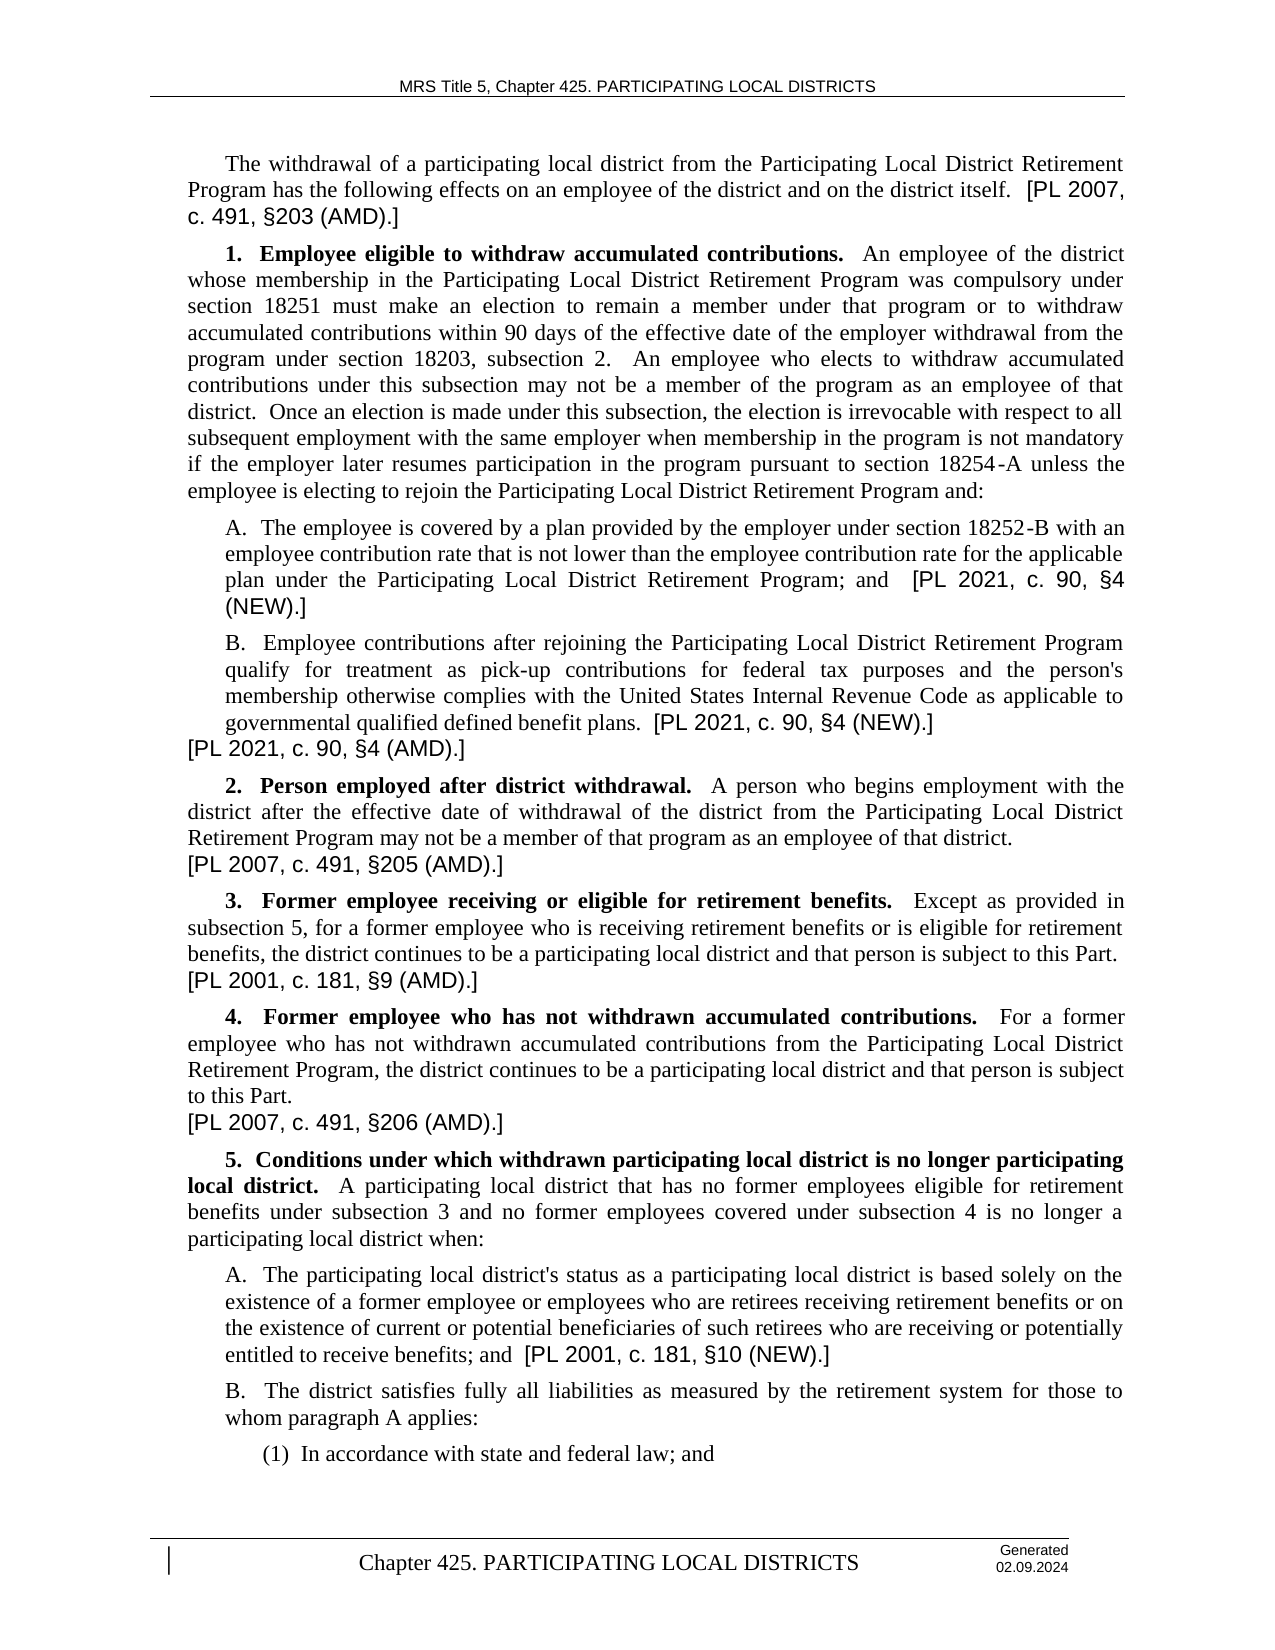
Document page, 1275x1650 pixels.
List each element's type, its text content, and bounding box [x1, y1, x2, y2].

text 4. Former employee who has not withdrawn accumulated contributions. For a former employee who has not withdrawn accumulated contributions from the Participating Local District Retirement Program, the district continues to be a participating local district and that person is subject to this Part. [187, 1003, 1125, 1109]
text B. The district satisfies fully all liabilities as measured by the retirement system for those to whom paragraph A applies: [225, 1377, 1125, 1430]
text [PL 2007, c. 491, §205 (AMD).] [187, 851, 1125, 877]
text B. Employee contributions after rejoining the Participating Local District Retirement Program qualify for treatment as pick-up contributions for federal tax purposes and the person's membership otherwise complies with the United States Internal Revenue Code as applicable to governmental qualified defined benefit plans. [PL 2021, c. 90, §4 (NEW).] [225, 629, 1125, 735]
text 5. Conditions under which withdrawn participating local district is no longer participating local district. A participating local district that has no former employees eligible for retirement benefits under subsection 3 and no former employees covered under subsection 4 is no longer a participating local district when: [187, 1146, 1125, 1251]
text [PL 2021, c. 90, §4 (AMD).] [187, 735, 1125, 761]
text [PL 2001, c. 181, §9 (AMD).] [187, 967, 1125, 993]
text 2. Person employed after district withdrawal. A person who begins employment with the district after the effective date of withdrawal of the district from the Participating Local District Retirement Program may not be a member of that program as an employee of that district. [187, 772, 1125, 851]
text The withdrawal of a participating local district from the Participating Local District Retirement Program has the following effects on an employee of the district and on the district itself. [PL 2007, c. 491, §203 (AMD).] [187, 150, 1125, 229]
text 3. Former employee receiving or eligible for retirement benefits. Except as provided in subsection 5, for a former employee who is receiving retirement benefits or is eligible for retirement benefits, the district continues to be a participating local district and that person is subject to this Part. [187, 888, 1125, 967]
text A. The participating local district's status as a participating local district is based solely on the existence of a former employee or employees who are retirees receiving retirement benefits or on the existence of current or potential beneficiaries of such retirees who are receiving or potentially entitled to receive benefits; and [PL 2001, c. 181, §10 (NEW).] [225, 1261, 1125, 1367]
text 1. Employee eligible to withdraw accumulated contributions. An employee of the district whose membership in the Participating Local District Retirement Program was compulsory under section 18251 must make an election to remain a member under that program or to withdraw accumulated contributions within 90 days of the effective date of the employer withdrawal from the program under section 18203, subsection 2. An employee who elects to withdraw accumulated contributions under this subsection may not be a member of the program as an employee of that district. Once an election is made under this subsection, the election is irrevocable with respect to all subsequent employment with the same employer when membership in the program is not mandatory if the employer later resumes participation in the program pursuant to section 18254‑A unless the employee is electing to rejoin the Participating Local District Retirement Program and: [187, 239, 1125, 503]
text [PL 2007, c. 491, §206 (AMD).] [187, 1109, 1125, 1135]
text (1) In accordance with state and federal law; and [262, 1441, 1125, 1467]
text A. The employee is covered by a plan provided by the employer under section 18252‑B with an employee contribution rate that is not lower than the employee contribution rate for the applicable plan under the Participating Local District Retirement Program; and [PL 2021, c. 90, §4 (NEW).] [225, 513, 1125, 619]
